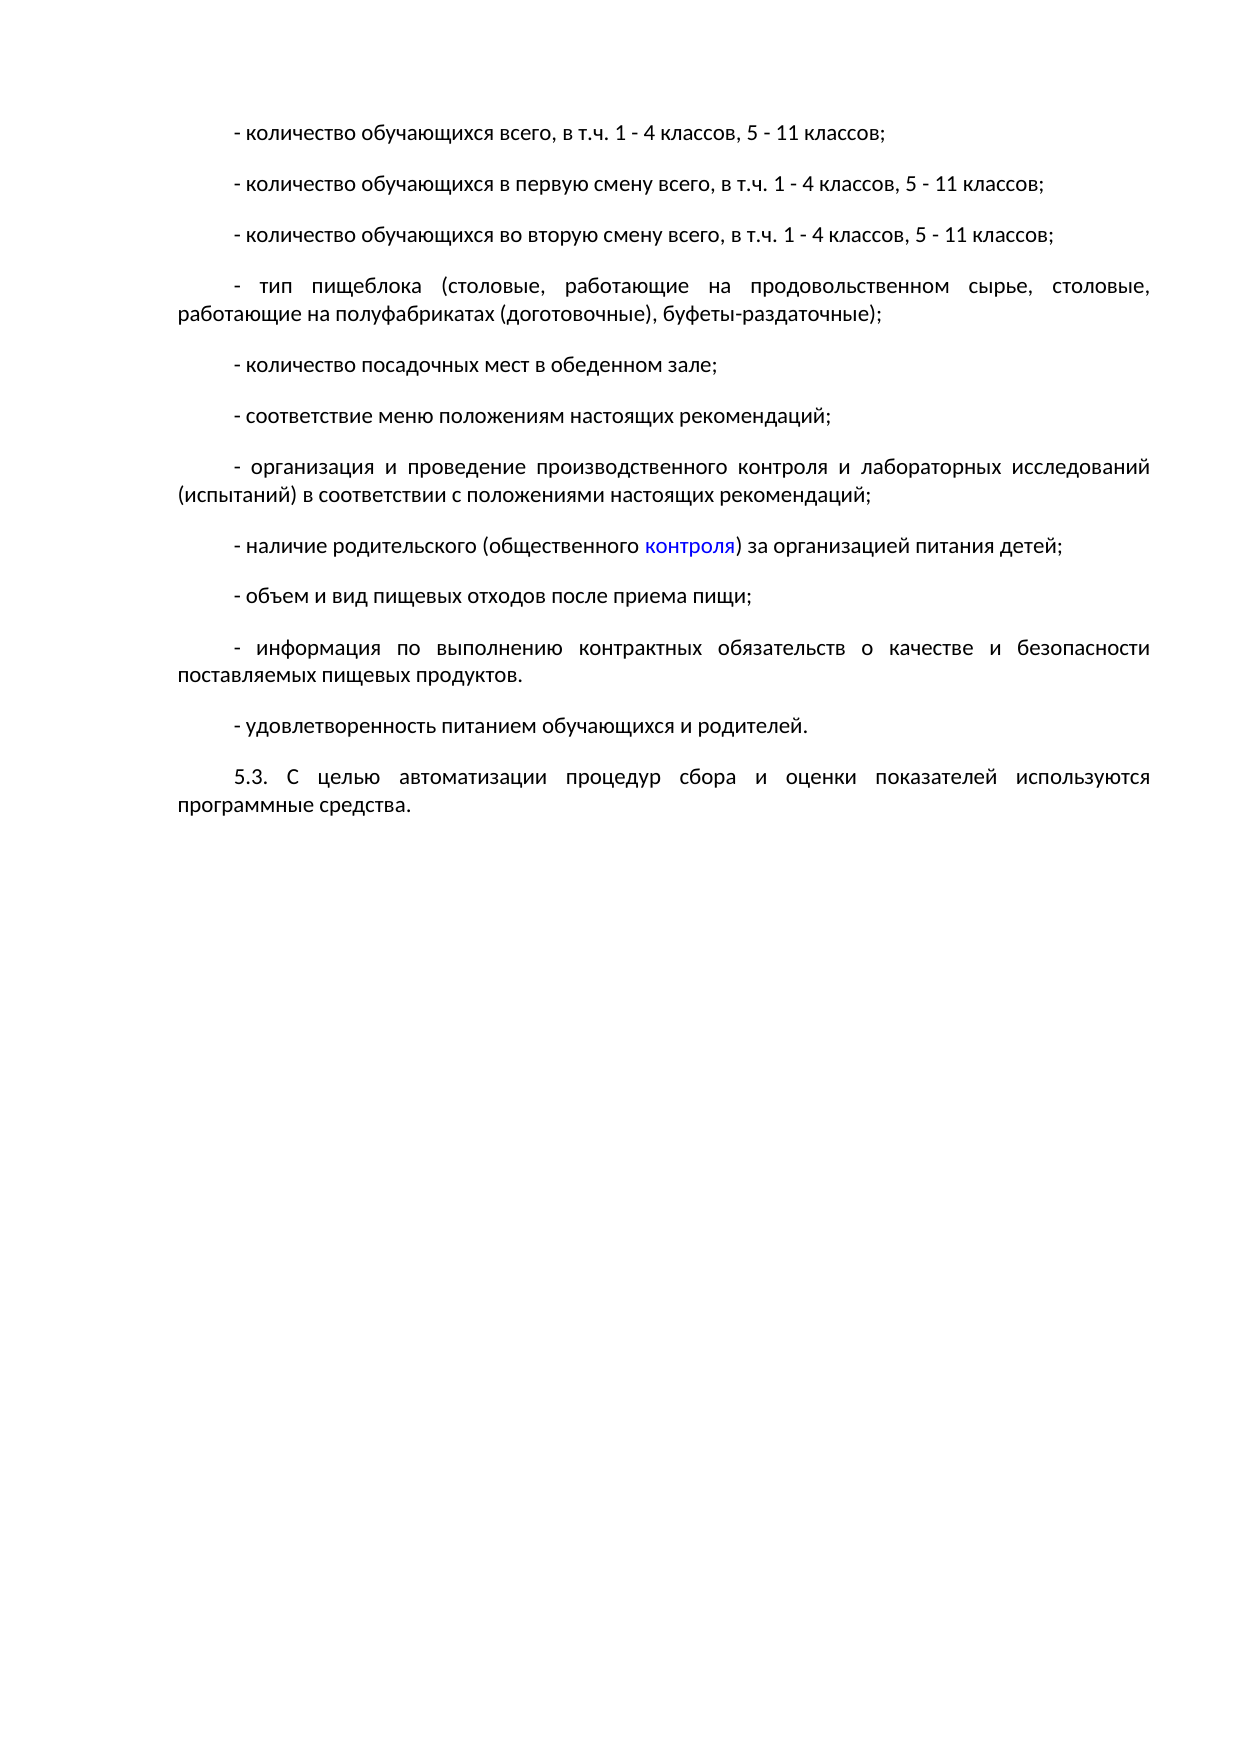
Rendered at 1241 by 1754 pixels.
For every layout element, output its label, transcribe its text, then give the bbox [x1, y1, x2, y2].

text - количество обучающихся всего, в т.ч. 1 - 4 классов, 5 - 11 классов; [177, 118, 1152, 146]
text - наличие родительского (общественного контроля) за организацией питания детей; [177, 531, 1152, 559]
text - информация по выполнению контрактных обязательств о качестве и безопасности поставляемых пищевых продуктов. [177, 633, 1152, 689]
text - количество обучающихся в первую смену всего, в т.ч. 1 - 4 классов, 5 - 11 классов; [177, 169, 1152, 197]
text - количество посадочных мест в обеденном зале; [177, 350, 1152, 378]
text - объем и вид пищевых отходов после приема пищи; [177, 582, 1152, 610]
text - количество обучающихся во вторую смену всего, в т.ч. 1 - 4 классов, 5 - 11 классов; [177, 220, 1152, 248]
text 5.3. С целью автоматизации процедур сбора и оценки показателей используются программные средства. [177, 762, 1152, 818]
text - организация и проведение производственного контроля и лабораторных исследований (испытаний) в соответствии с положениями настоящих рекомендаций; [177, 452, 1152, 508]
text - удовлетворенность питанием обучающихся и родителей. [177, 712, 1152, 739]
text - соответствие меню положениям настоящих рекомендаций; [177, 401, 1152, 429]
text - тип пищеблока (столовые, работающие на продовольственном сырье, столовые, работающие на полуфабрикатах (доготовочные), буфеты-раздаточные); [177, 271, 1152, 327]
